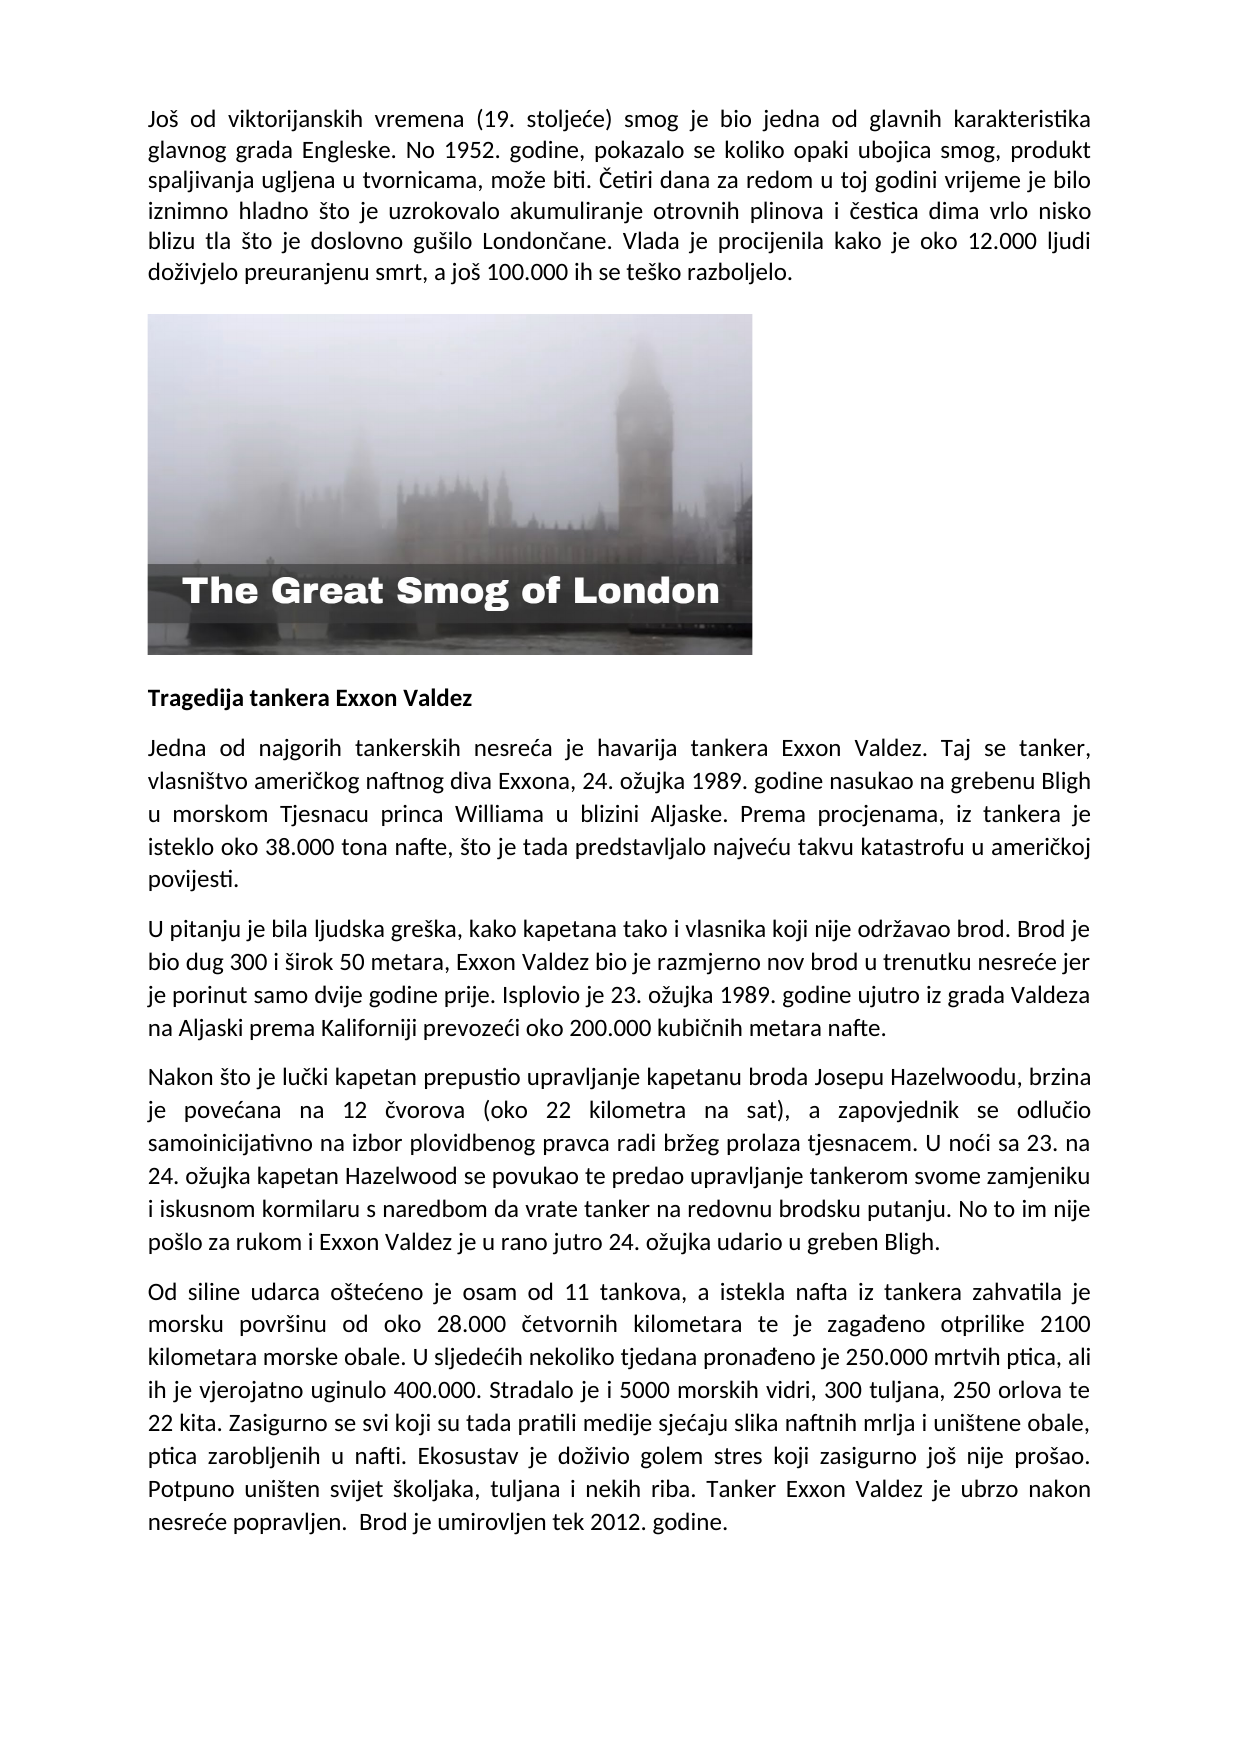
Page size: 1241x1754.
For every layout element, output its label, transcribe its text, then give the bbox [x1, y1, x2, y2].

text Još od viktorijanskih vremena (19. stoljeće) smog je bio jedna od glavnih karakteristika glavnog grada Engleske. No 1952. godine, pokazalo se koliko opaki ubojica smog, produkt spaljivanja ugljena u tvornicama, može biti. Četiri dana za redom u toj godini vrijeme je bilo iznimno hladno što je uzrokovalo akumuliranje otrovnih plinova i čestica dima vrlo nisko blizu tla što je doslovno gušilo Londončane. Vlada je procijenila kako je oko 12.000 ljudi doživjelo preuranjenu smrt, a još 100.000 ih se teško razboljelo. [148, 103, 1093, 287]
text Nakon što je lučki kapetan prepustio upravljanje kapetanu broda Josepu Hazelwoodu, brzina je povećana na 12 čvorova (oko 22 kilometra na sat), a zapovjednik se odlučio samoinicijativno na izbor plovidbenog pravca radi bržeg prolaza tjesnacem. U noći sa 23. na 24. ožujka kapetan Hazelwood se povukao te predao upravljanje tankerom svome zamjeniku i iskusnom kormilaru s naredbom da vrate tanker na redovnu brodsku putanju. No to im nije pošlo za rukom i Exxon Valdez je u rano jutro 24. ožujka udario u greben Bligh. [148, 1062, 1093, 1257]
text U pitanju je bila ljudska greška, kako kapetana tako i vlasnika koji nije održavao brod. Brod je bio dug 300 i širok 50 metara, Exxon Valdez bio je razmjerno nov brod u trenutku nesreće jer je porinut samo dvije godine prije. Isplovio je 23. ožujka 1989. godine ujutro iz grada Valdeza na Aljaski prema Kaliforniji prevozeći oko 200.000 kubičnih metara nafte. [148, 913, 1093, 1042]
text Od siline udarca oštećeno je osam od 11 tankova, a istekla nafta iz tankera zahvatila je morsku površinu od oko 28.000 četvornih kilometara te je zagađeno otprilike 2100 kilometara morske obale. U sljedećih nekoliko tjedana pronađeno je 250.000 mrtvih ptica, ali ih je vjerojatno uginulo 400.000. Stradalo je i 5000 morskih vidri, 300 tuljana, 250 orlova te 22 kita. Zasigurno se svi koji su tada pratili medije sjećaju slika naftnih mrlja i uništene obale, ptica zarobljenih u nafti. Ekosustav je doživio golem stres koji zasigurno još nije prošao. Potpuno uništen svijet školjaka, tuljana i nekih riba. Tanker Exxon Valdez je ubrzo nakon nesreće popravljen. Brod je umirovljen tek 2012. godine. [148, 1276, 1093, 1537]
text Jedna od najgorih tankerskih nesreća je havarija tankera Exxon Valdez. Taj se tanker, vlasništvo američkog naftnog diva Exxona, 24. ožujka 1989. godine nasukao na grebenu Bligh u morskom Tjesnacu princa Williama u blizini Aljaske. Prema procjenama, iz tankera je isteklo oko 38.000 tona nafte, što je tada predstavljalo najveću takvu katastrofu u američkoj povijesti. [148, 732, 1093, 894]
text Tragedija tankera Exxon Valdez [148, 682, 1093, 713]
picture [147, 314, 753, 655]
